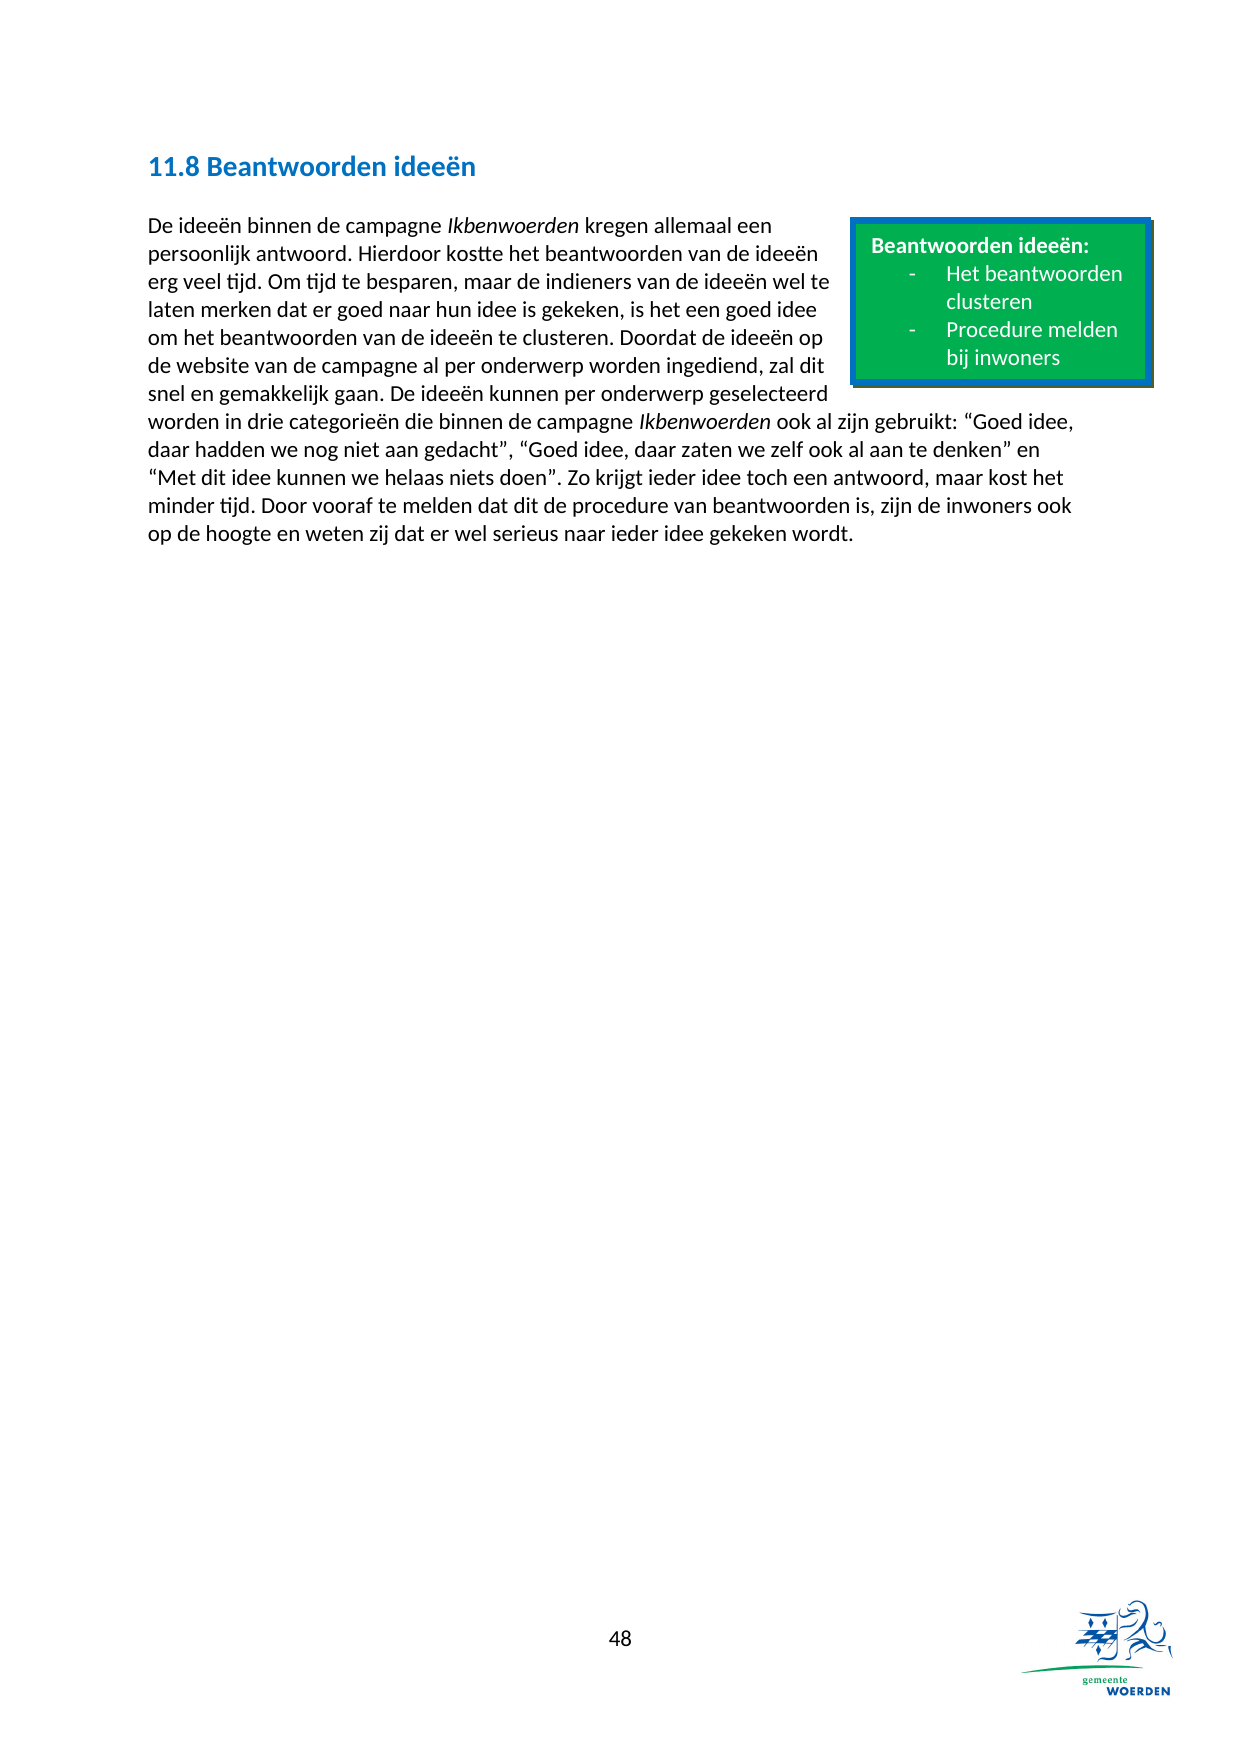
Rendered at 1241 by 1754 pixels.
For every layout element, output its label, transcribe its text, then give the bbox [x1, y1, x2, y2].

picture [1015, 1595, 1180, 1710]
text 11.8 Beantwoorden ideeën [148, 148, 1093, 183]
list De ideeën binnen de campagne Ikbenwoerden kregen allemaal een persoonlijk antwoord. Hierdoor kostte het beantwoorden van de ideeën erg veel tijd. Om tijd te besparen, maar de indieners van de ideeën wel te laten merken dat er goed naar hun idee is gekeken, is het een goed idee om het beantwoorden van de ideeën te clusteren. Doordat de ideeën op de website van de campagne al per onderwerp worden ingediend, zal dit snel en gemakkelijk gaan. De ideeën kunnen per onderwerp geselecteerd worden in drie categorieën die binnen de campagne Ikbenwoerden ook al zijn gebruikt: “Goed idee, daar hadden we nog niet aan gedacht”, “Goed idee, daar zaten we zelf ook al aan te denken” en “Met dit idee kunnen we helaas niets doen”. Zo krijgt ieder idee toch een antwoord, maar kost het minder tijd. Door vooraf te melden dat dit de procedure van beantwoorden is, zijn de inwoners ook op de hoogte en weten zij dat er wel serieus naar ieder idee gekeken wordt. [148, 211, 1093, 547]
